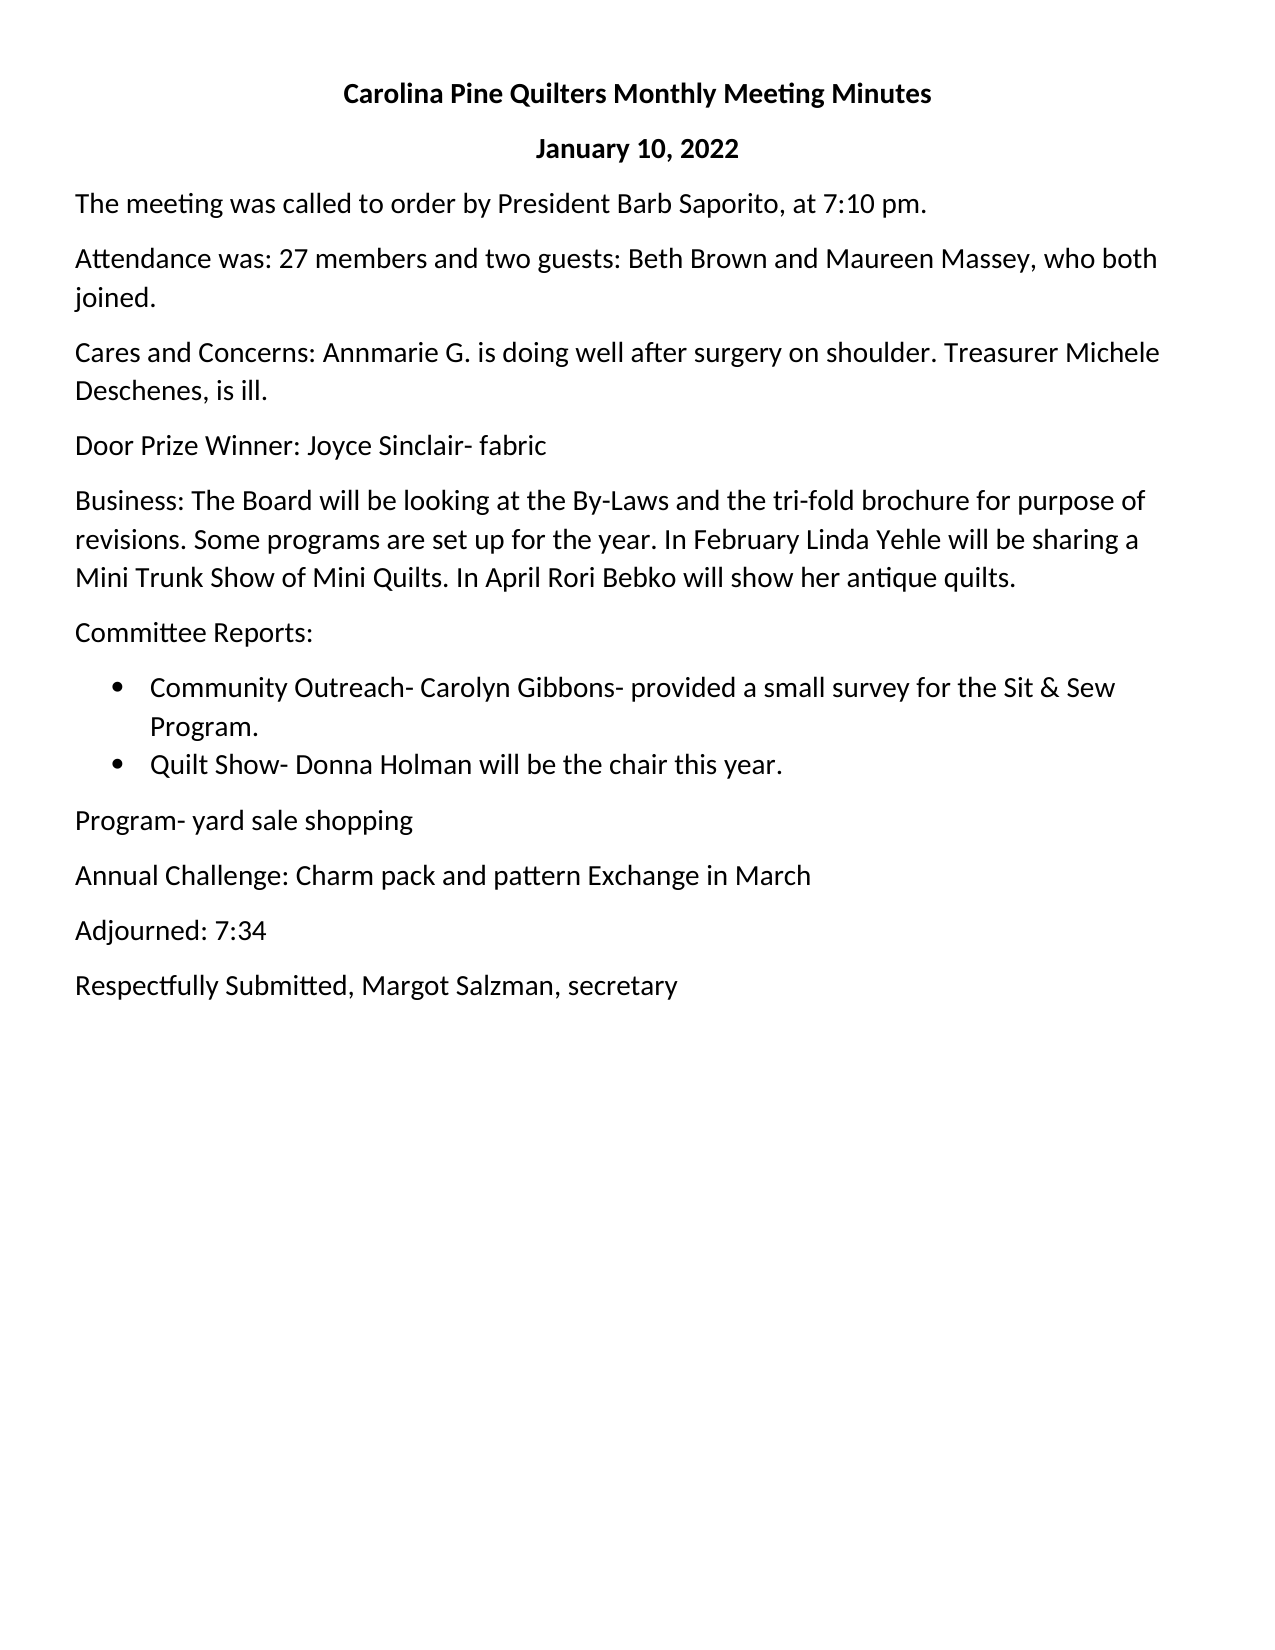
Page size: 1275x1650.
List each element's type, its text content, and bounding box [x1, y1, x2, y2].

text Business: The Board will be looking at the By-Laws and the tri-fold brochure for purpose of revisions. Some programs are set up for the year. In February Linda Yehle will be sharing a Mini Trunk Show of Mini Quilts. In April Rori Bebko will show her antique quilts. [75, 482, 1200, 595]
list Quilt Show- Donna Holman will be the chair this year. [112, 746, 1200, 782]
text Annual Challenge: Charm pack and pattern Exchange in March [75, 857, 1200, 892]
list Community Outreach- Carolyn Gibbons- provided a small survey for the Sit & Sew Program. [112, 669, 1200, 744]
text Program- yard sale shopping [75, 802, 1200, 837]
text Committee Reports: [75, 614, 1200, 650]
text The meeting was called to order by President Barb Saporito, at 7:10 pm. [75, 185, 1200, 221]
text January 10, 2022 [75, 130, 1200, 166]
text Carolina Pine Quilters Monthly Meeting Minutes [75, 75, 1200, 111]
text Attendance was: 27 members and two guests: Beth Brown and Maureen Massey, who both joined. [75, 240, 1200, 314]
text Adjourned: 7:34 [75, 912, 1200, 947]
text Door Prize Winner: Joyce Sinclair- fabric [75, 427, 1200, 463]
text Respectfully Submitted, Margot Salzman, secretary [75, 967, 1200, 1002]
text Cares and Concerns: Annmarie G. is doing well after surgery on shoulder. Treasurer Michele Deschenes, is ill. [75, 334, 1200, 408]
